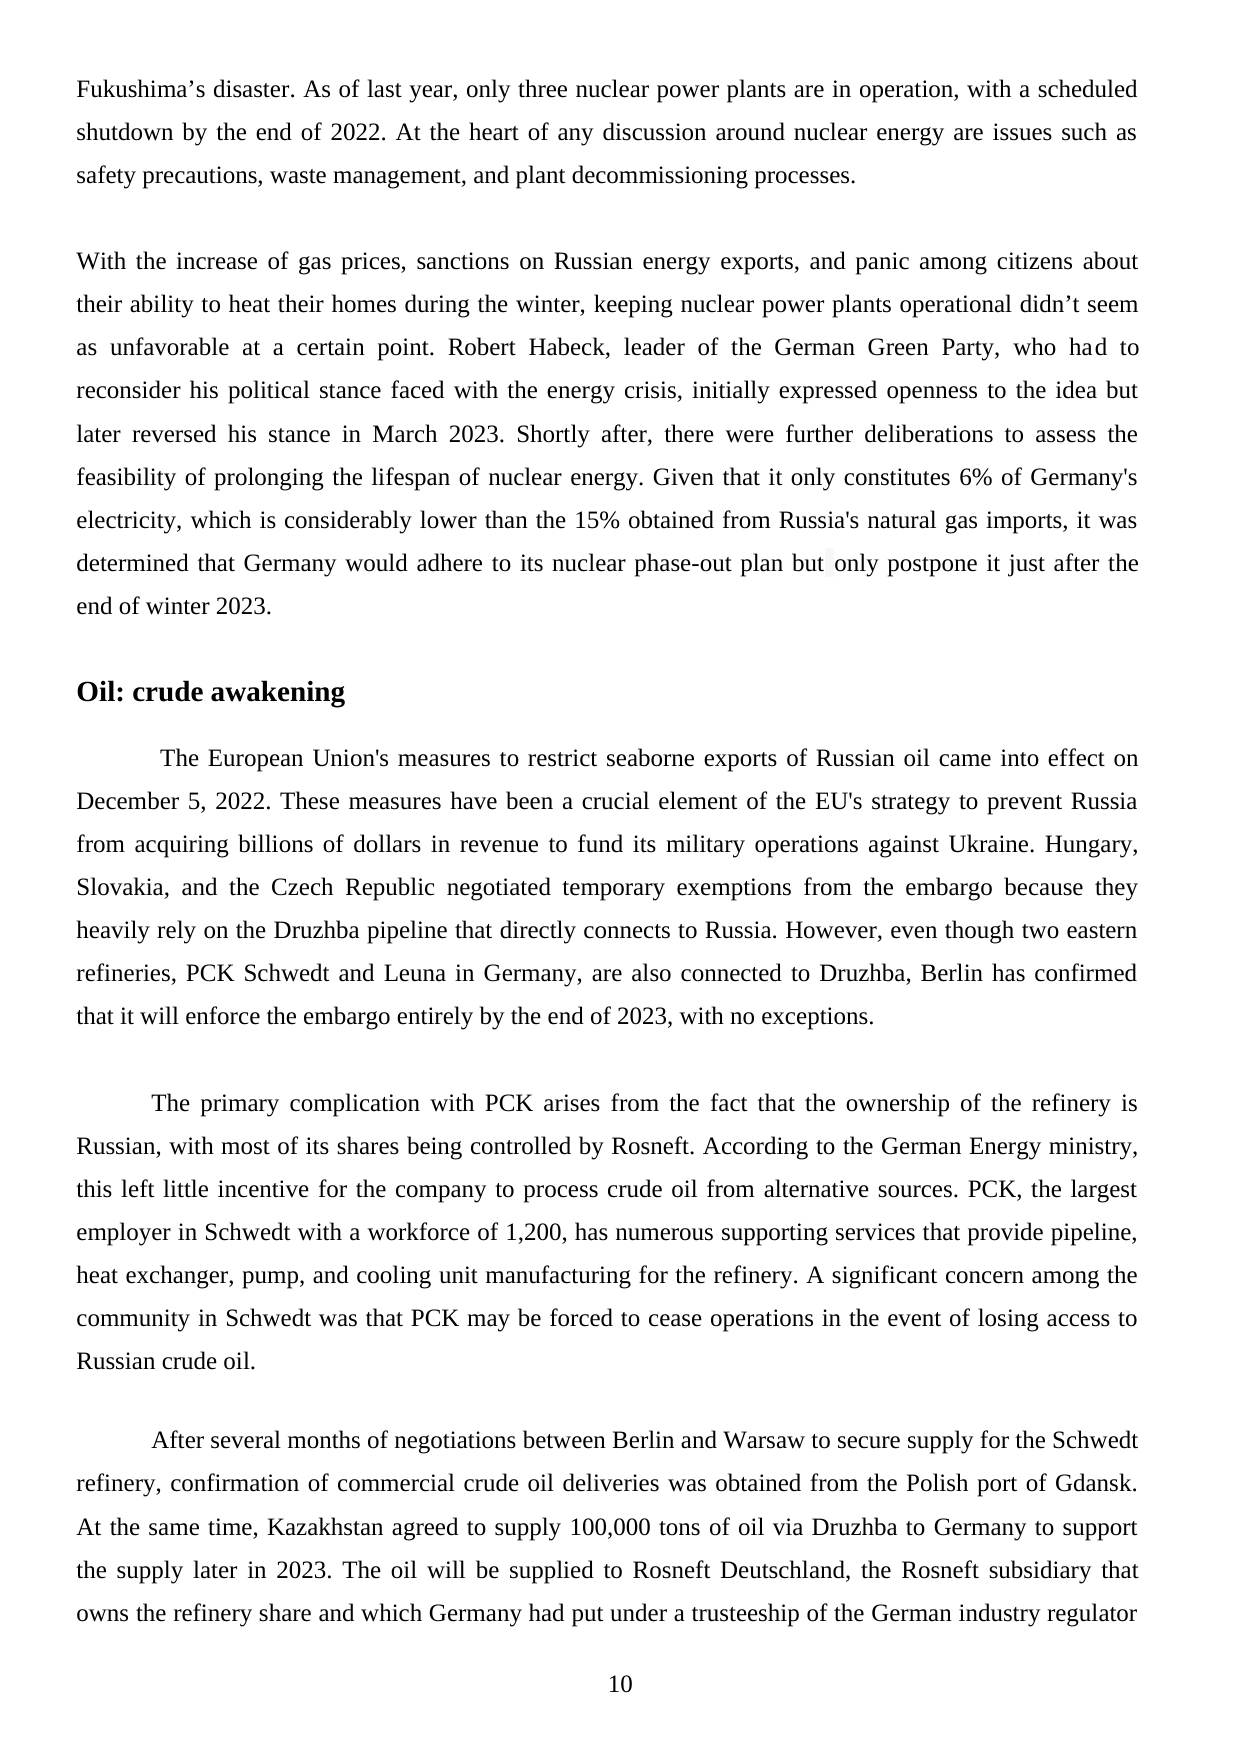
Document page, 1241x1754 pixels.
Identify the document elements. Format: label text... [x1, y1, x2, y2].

subtitle Oil: crude awakening [76, 674, 1139, 708]
text With the increase of gas prices, sanctions on Russian energy exports, and panic among citizens about their ability to heat their homes during the winter, keeping nuclear power plants operational didn’t seem as unfavorable at a certain point. Robert Habeck, leader of the German Green Party, who had to reconsider his political stance faced with the energy crisis, initially expressed openness to the idea but later reversed his stance in March 2023. Shortly after, there were further deliberations to assess the feasibility of prolonging the lifespan of nuclear energy. Given that it only constitutes 6% of Germany's electricity, which is considerably lower than the 15% obtained from Russia's natural gas imports, it was determined that Germany would adhere to its nuclear phase-out plan but only postpone it just after the end of winter 2023. [76, 246, 1139, 620]
text The European Union's measures to restrict seaborne exports of Russian oil came into effect on December 5, 2022. These measures have been a crucial element of the EU's strategy to prevent Russia from acquiring billions of dollars in revenue to fund its military operations against Ukraine. Hungary, Slovakia, and the Czech Republic negotiated temporary exemptions from the embargo because they heavily rely on the Druzhba pipeline that directly connects to Russia. However, even though two eastern refineries, PCK Schwedt and Leuna in Germany, are also connected to Druzhba, Berlin has confirmed that it will enforce the embargo entirely by the end of 2023, with no exceptions. [76, 743, 1139, 1030]
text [76, 1425, 1139, 1627]
text The primary complication with PCK arises from the fact that the ownership of the refinery is Russian, with most of its shares being controlled by Rosneft. According to the German Energy ministry, this left little incentive for the company to process crude oil from alternative sources. PCK, the largest employer in Schwedt with a workforce of 1,200, has numerous supporting services that provide pipeline, heat exchanger, pump, and cooling unit manufacturing for the refinery. A significant concern among the community in Schwedt was that PCK may be forced to cease operations in the event of losing access to Russian crude oil. [76, 1088, 1139, 1375]
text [76, 74, 1139, 189]
